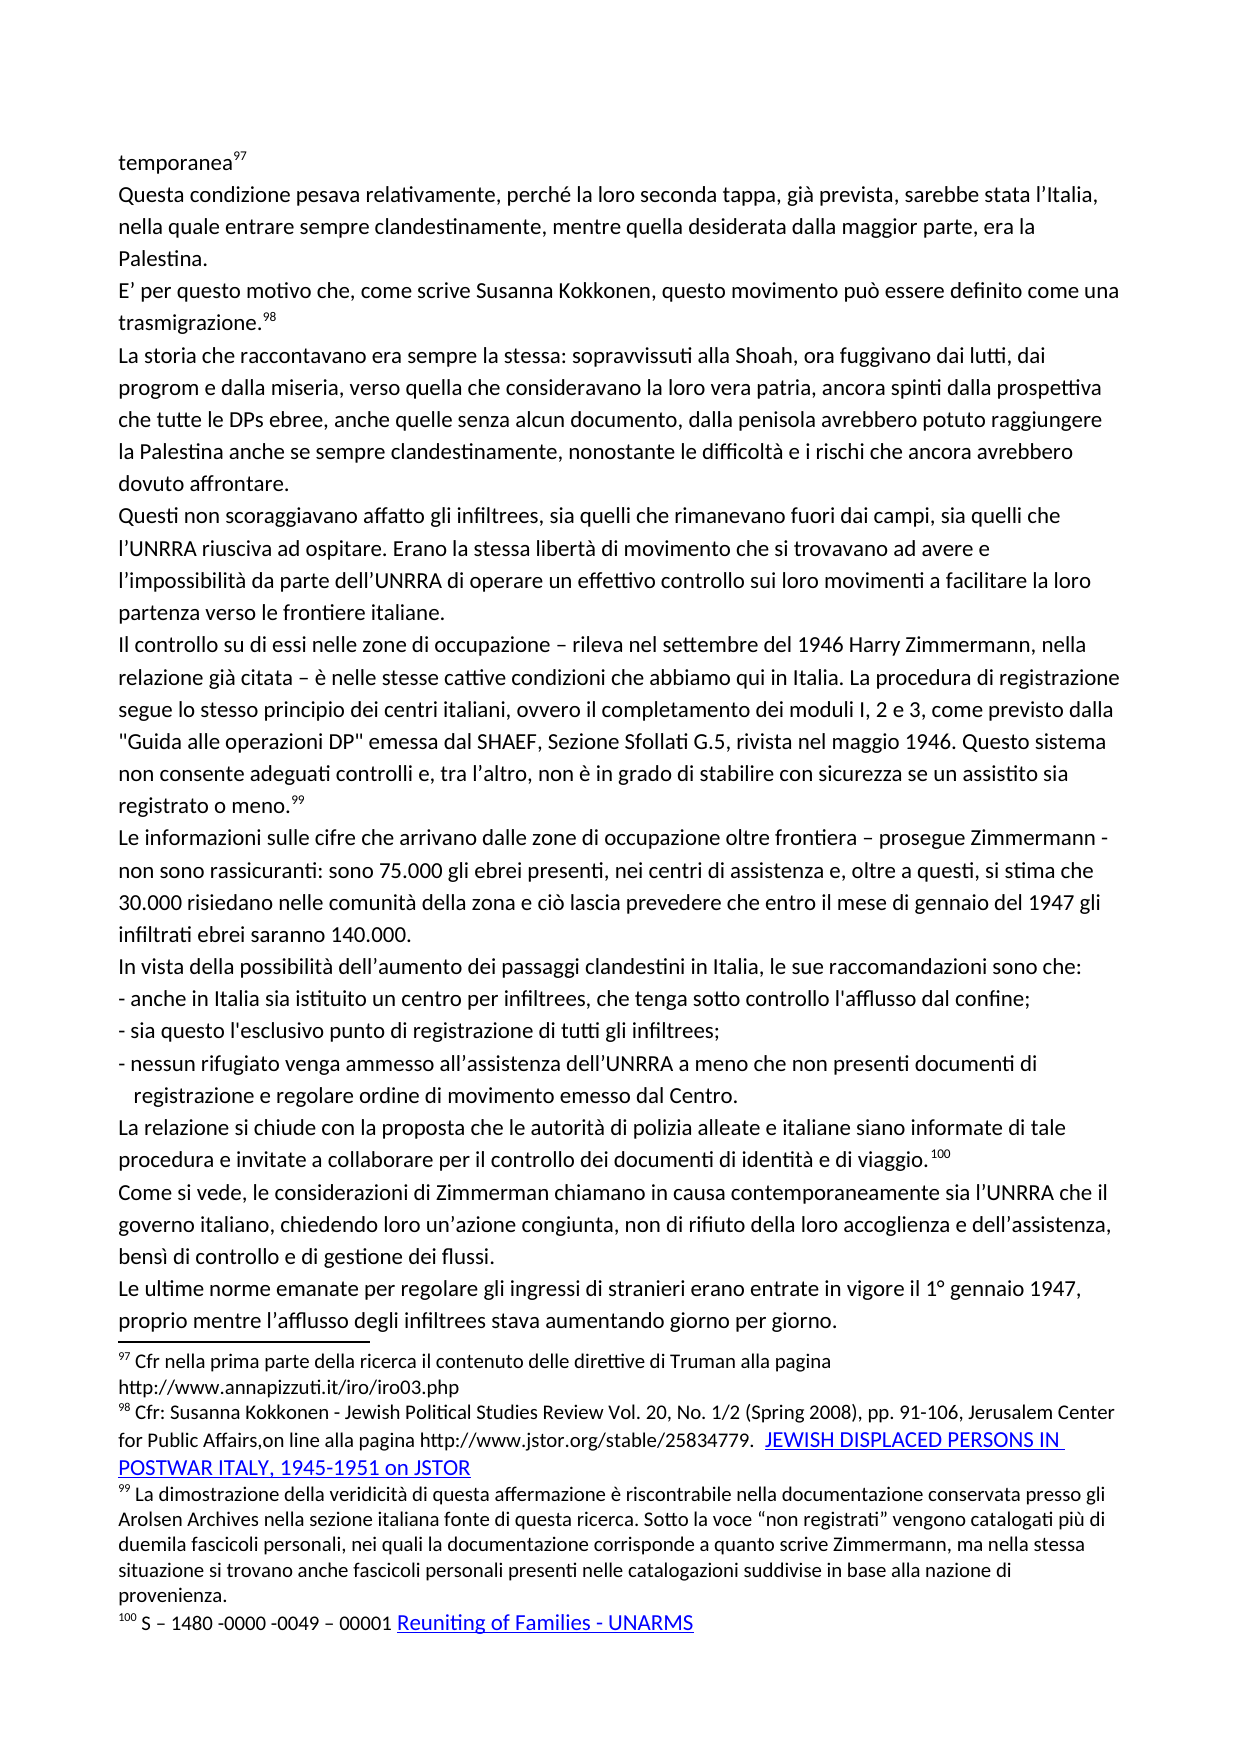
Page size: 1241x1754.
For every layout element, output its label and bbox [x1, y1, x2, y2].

text [118, 148, 1122, 1334]
